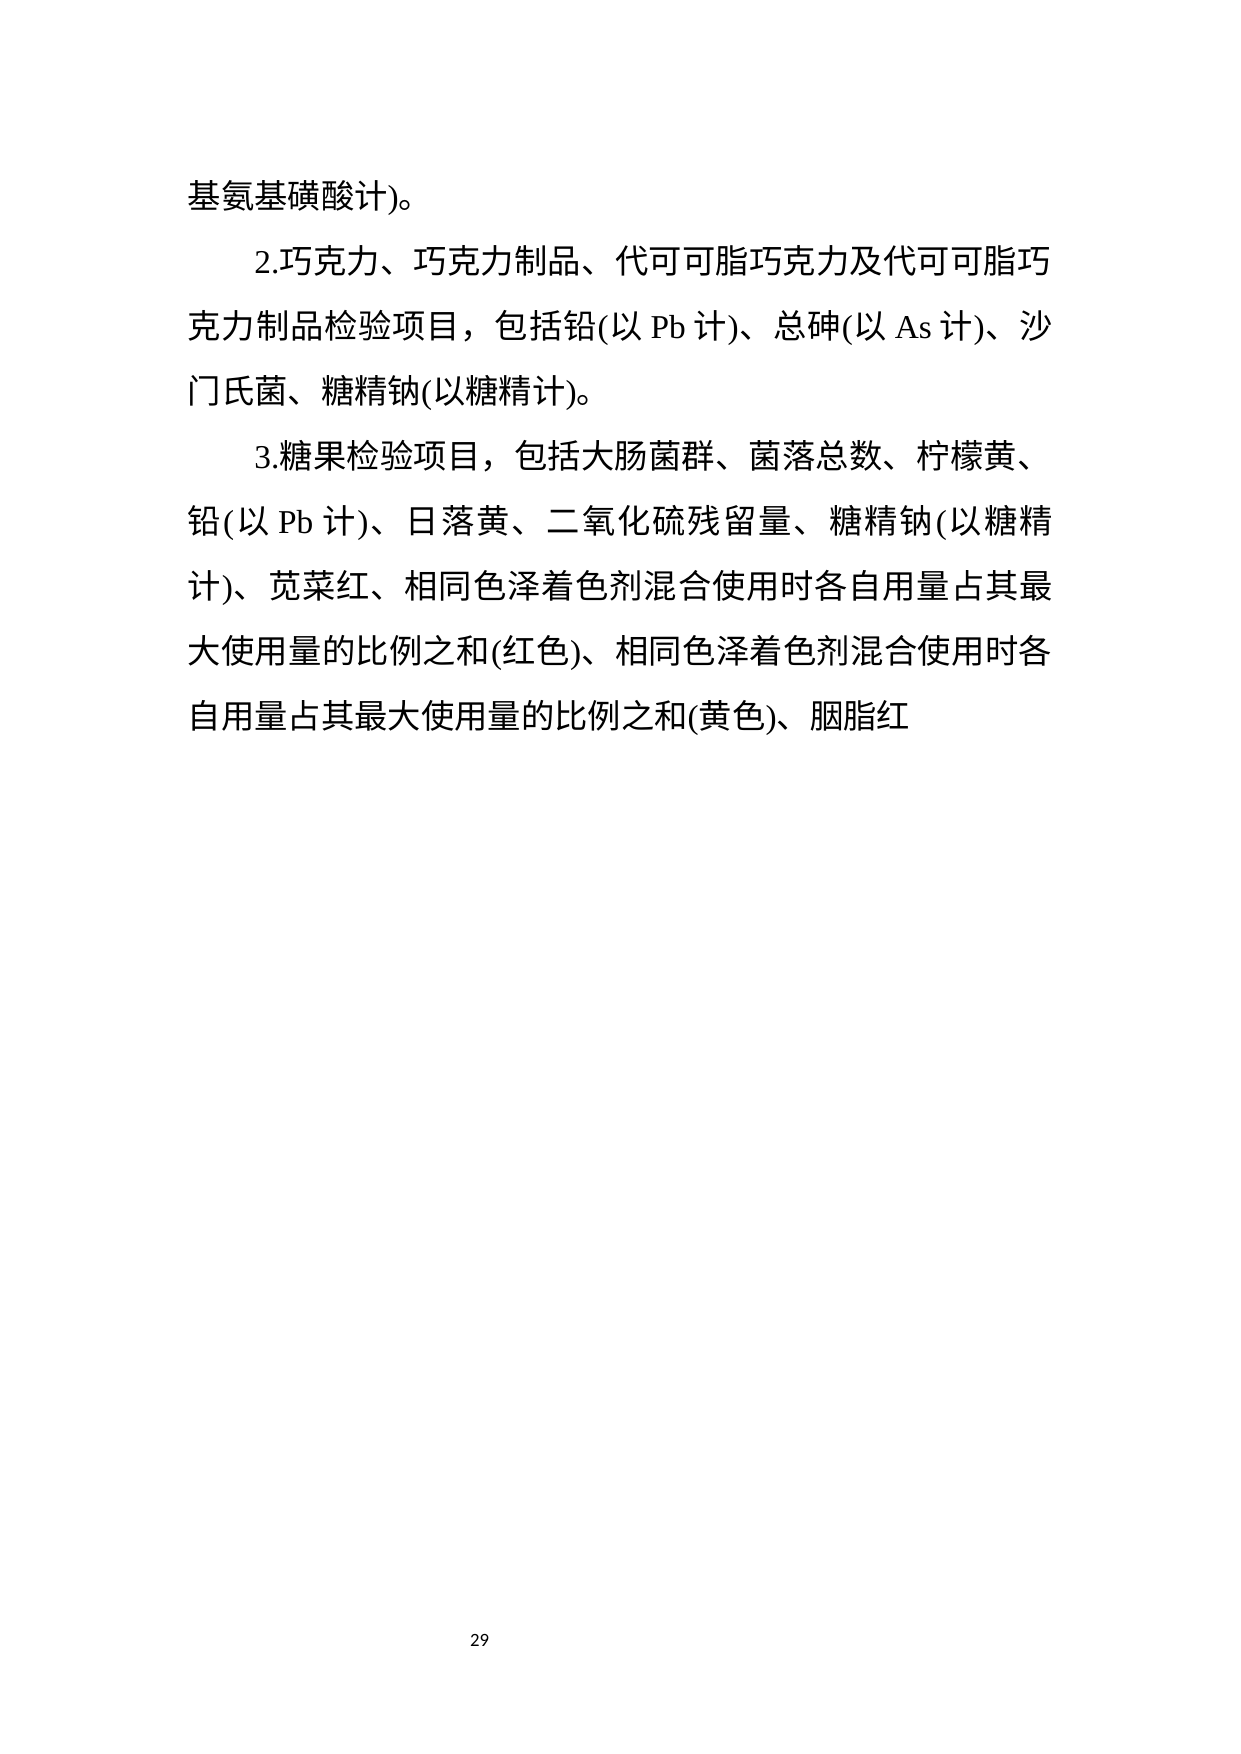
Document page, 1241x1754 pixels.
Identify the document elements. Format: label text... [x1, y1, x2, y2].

text 3.糖果检验项目，包括大肠菌群、菌落总数、柠檬黄、铅(以Pb计)、日落黄、二氧化硫残留量、糖精钠(以糖精计)、苋菜红、相同色泽着色剂混合使用时各自用量占其最大使用量的比例之和(红色)、相同色泽着色剂混合使用时各自用量占其最大使用量的比例之和(黄色)、胭脂红 [187, 422, 1053, 747]
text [187, 162, 1053, 227]
text 2.巧克力、巧克力制品、代可可脂巧克力及代可可脂巧克力制品检验项目，包括铅(以Pb计)、总砷(以As计)、沙门氏菌、糖精钠(以糖精计)。 [187, 227, 1053, 422]
